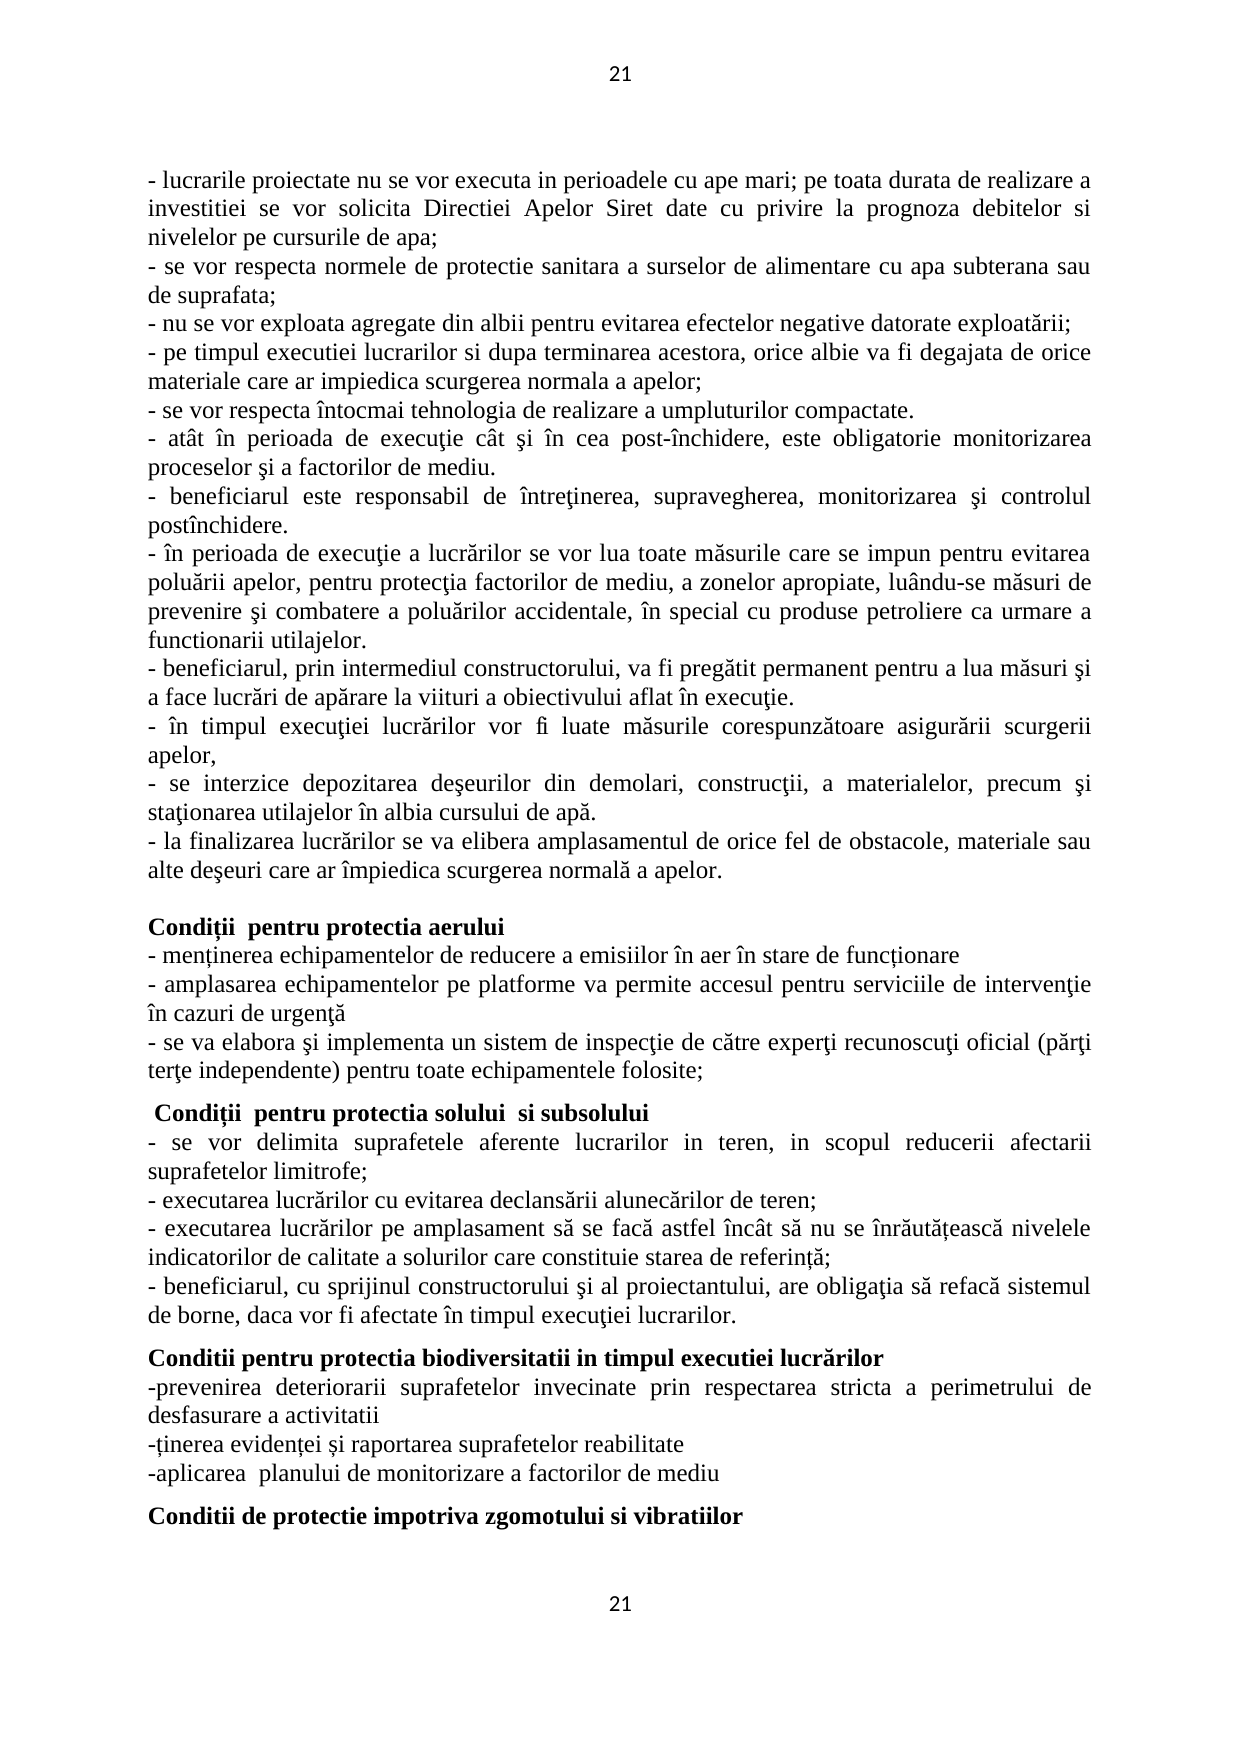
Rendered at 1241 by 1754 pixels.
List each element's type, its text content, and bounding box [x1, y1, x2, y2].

text - se interzice depozitarea deşeurilor din demolari, construcţii, a materialelor, precum şi staţionarea utilajelor în albia cursului de apă. [148, 768, 1092, 826]
text Conditii de protectie impotriva zgomotului si vibratiilor [148, 1501, 1092, 1530]
text Condiții pentru protectia solului si subsolului [148, 1098, 1092, 1127]
text - se vor delimita suprafetele aferente lucrarilor in teren, in scopul reducerii afectarii suprafetelor limitrofe; [148, 1127, 1092, 1185]
text - executarea lucrărilor pe amplasament să se facă astfel încât să nu se înrăutățească nivelele indicatorilor de calitate a solurilor care constituie starea de referință; [148, 1213, 1092, 1271]
text Conditii pentru protectia biodiversitatii in timpul executiei lucrărilor [148, 1343, 1092, 1372]
text - în perioada de execuţie a lucrărilor se vor lua toate măsurile care se impun pentru evitarea poluării apelor, pentru protecţia factorilor de mediu, a zonelor apropiate, luându-se măsuri de prevenire şi combatere a poluărilor accidentale, în special cu produse petroliere ca urmare a functionarii utilajelor. [148, 538, 1092, 653]
text - la finalizarea lucrărilor se va elibera amplasamentul de orice fel de obstacole, materiale sau alte deşeuri care ar împiedica scurgerea normală a apelor. [148, 826, 1092, 883]
text - beneficiarul este responsabil de întreţinerea, supravegherea, monitorizarea şi controlul postînchidere. [148, 481, 1092, 538]
text - în timpul execuţiei lucrărilor vor fi luate măsurile corespunzătoare asigurării scurgerii apelor, [148, 711, 1092, 768]
text - atât în perioada de execuţie cât şi în cea post-închidere, este obligatorie monitorizarea proceselor şi a factorilor de mediu. [148, 423, 1092, 481]
text - se va elabora şi implementa un sistem de inspecţie de către experţi recunoscuţi oficial (părţi terţe independente) pentru toate echipamentele folosite; [148, 1027, 1092, 1084]
list -prevenirea deteriorarii suprafetelor invecinate prin respectarea stricta a perimetrului de desfasurare a activitatii [148, 1372, 1092, 1429]
text - nu se vor exploata agregate din albii pentru evitarea efectelor negative datorate exploatării; [148, 308, 1092, 337]
text - pe timpul executiei lucrarilor si dupa terminarea acestora, orice albie va fi degajata de orice materiale care ar impiedica scurgerea normala a apelor; [148, 337, 1092, 395]
text - lucrarile proiectate nu se vor executa in perioadele cu ape mari; pe toata durata de realizare a investitiei se vor solicita Directiei Apelor Siret date cu privire la prognoza debitelor si nivelelor pe cursurile de apa; [148, 165, 1092, 251]
text - menținerea echipamentelor de reducere a emisiilor în aer în stare de funcționare [148, 940, 1092, 969]
text -aplicarea planului de monitorizare a factorilor de mediu [148, 1458, 1092, 1487]
text - executarea lucrărilor cu evitarea declansării alunecărilor de teren; [148, 1185, 1092, 1213]
text - amplasarea echipamentelor pe platforme va permite accesul pentru serviciile de intervenţie în cazuri de urgenţă [148, 969, 1092, 1027]
text - se vor respecta întocmai tehnologia de realizare a umpluturilor compactate. [148, 395, 1092, 423]
text - beneficiarul, cu sprijinul constructorului şi al proiectantului, are obligaţia să refacă sistemul de borne, daca vor fi afectate în timpul execuţiei lucrarilor. [148, 1271, 1092, 1328]
text - se vor respecta normele de protectie sanitara a surselor de alimentare cu apa subterana sau de suprafata; [148, 251, 1092, 308]
list -ținerea evidenței și raportarea suprafetelor reabilitate [148, 1429, 1092, 1458]
text Condiții pentru protectia aerului [148, 912, 1092, 940]
text - beneficiarul, prin intermediul constructorului, va fi pregătit permanent pentru a lua măsuri şi a face lucrări de apărare la viituri a obiectivului aflat în execuţie. [148, 653, 1092, 711]
